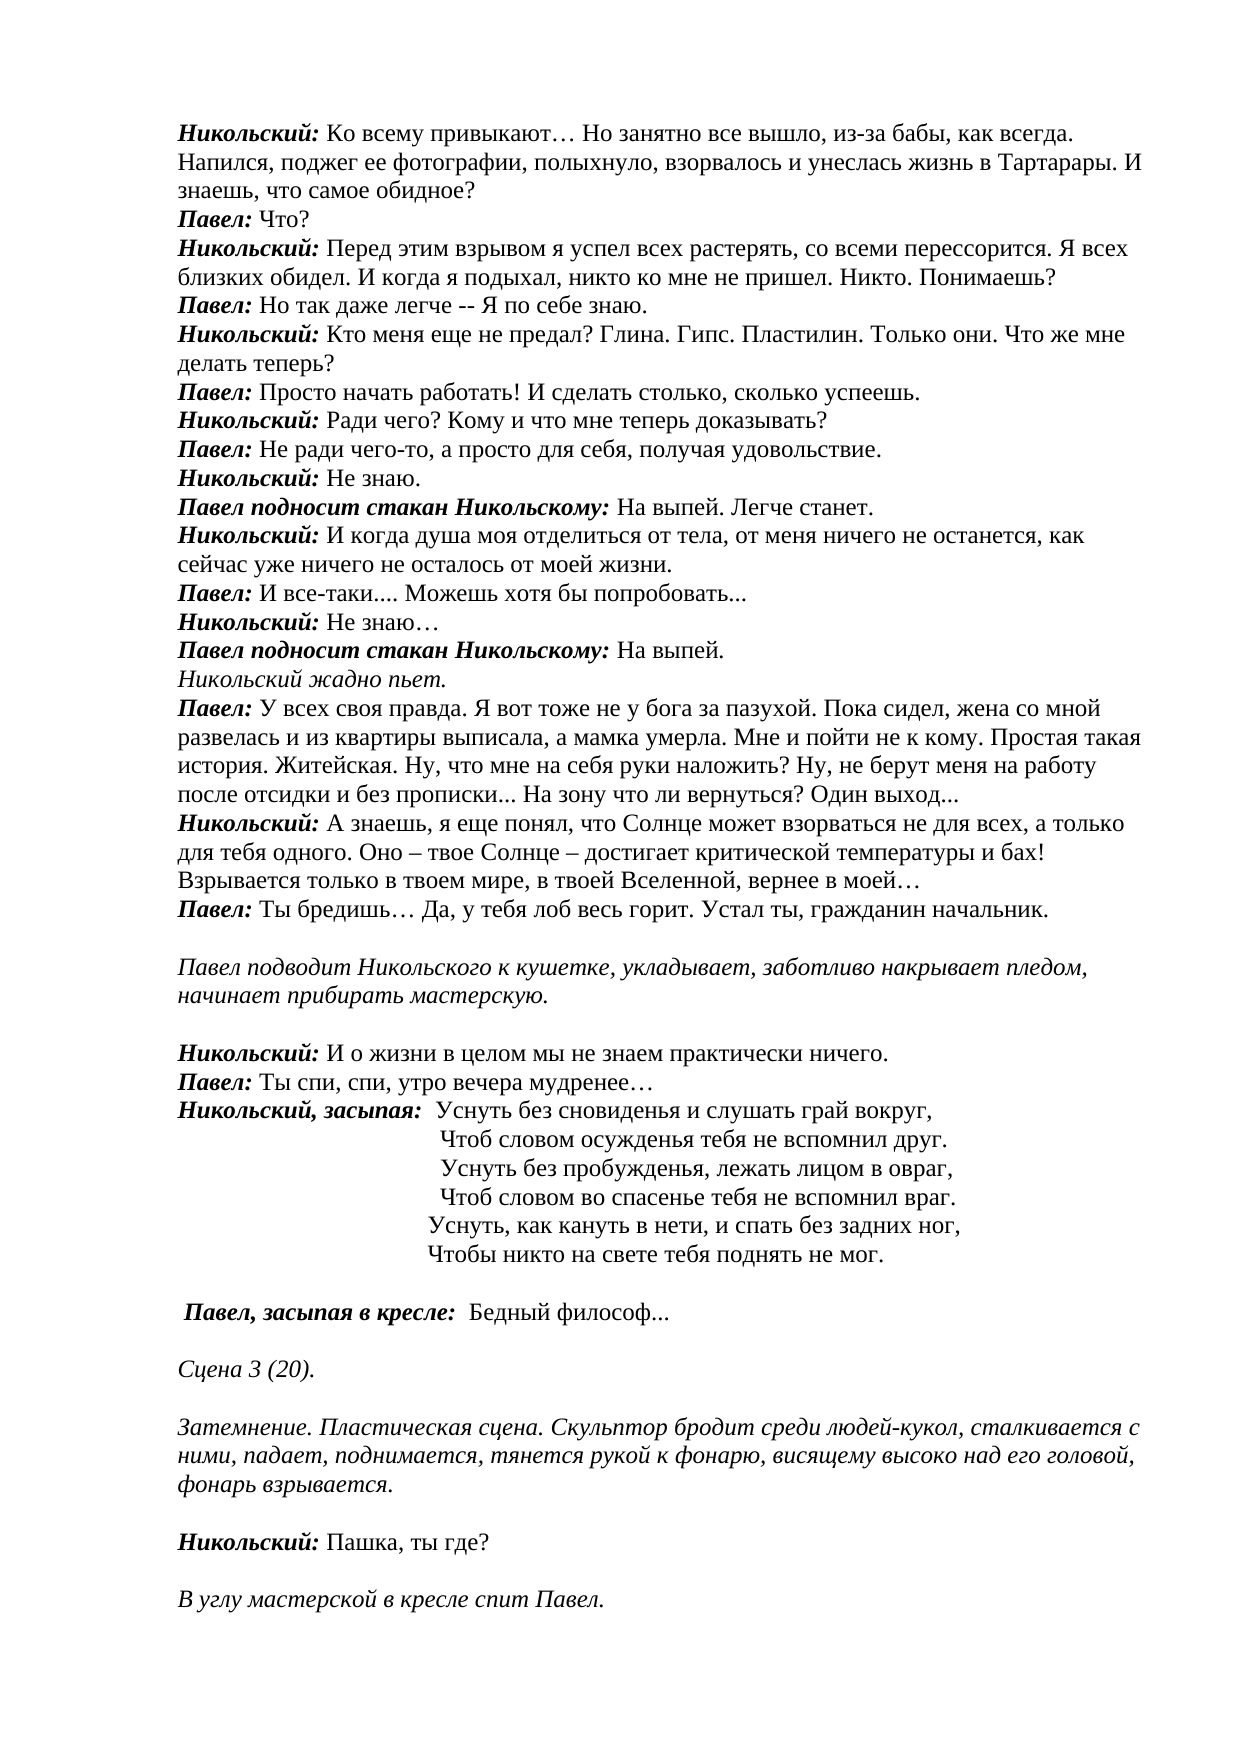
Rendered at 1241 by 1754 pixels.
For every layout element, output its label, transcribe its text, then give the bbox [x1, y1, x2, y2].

text Павел: И все-таки.... Можешь хотя бы попробовать... [177, 578, 1152, 607]
text В углу мастерской в кресле спит Павел. [177, 1584, 1152, 1613]
text Павел: Что? [177, 204, 1152, 233]
text Никольский: И когда душа моя отделиться от тела, от меня ничего не останется, как сейчас уже ничего не осталось от моей жизни. [177, 521, 1152, 578]
text Павел подносит стакан Никольскому: На выпей. Легче станет. [177, 492, 1152, 521]
text Павел: Ты бредишь… Да, у тебя лоб весь горит. Устал ты, гражданин начальник. [177, 894, 1152, 923]
text Никольский: Перед этим взрывом я успел всех растерять, со всеми перессорится. Я всех близких обидел. И когда я подыхал, никто ко мне не пришел. Никто. Понимаешь? [177, 233, 1152, 291]
text Никольский: Кто меня еще не предал? Глина. Гипс. Пластилин. Только они. Что же мне делать теперь? [177, 319, 1152, 377]
text Павел: У всех своя правда. Я вот тоже не у бога за пазухой. Пока сидел, жена со мной развелась и из квартиры выписала, а мамка умерла. Мне и пойти не к кому. Простая такая история. Житейская. Ну, что мне на себя руки наложить? Ну, не берут меня на работу после отсидки и без прописки... На зону что ли вернуться? Один выход... [177, 693, 1152, 808]
text Уснуть, как кануть в нети, и спать без задних ног, [177, 1211, 1152, 1239]
text Никольский: Не знаю… [177, 607, 1152, 636]
text Сцена 3 (20). [177, 1354, 1152, 1383]
text Павел: Не ради чего-то, а просто для себя, получая удовольствие. [177, 434, 1152, 463]
text Никольский: А знаешь, я еще понял, что Солнце может взорваться не для всех, а только для тебя одного. Оно – твое Солнце – достигает критической температуры и бах! Взрывается только в твоем мире, в твоей Вселенной, вернее в моей… [177, 808, 1152, 894]
text Чтобы никто на свете тебя поднять не мог. [177, 1239, 1152, 1268]
text Павел: Просто начать работать! И сделать столько, сколько успеешь. [177, 377, 1152, 406]
text Павел подводит Никольского к кушетке, укладывает, заботливо накрывает пледом, начинает прибирать мастерскую. [177, 952, 1152, 1009]
text Чтоб словом осужденья тебя не вспомнил друг. [177, 1124, 1152, 1153]
text Затемнение. Пластическая сцена. Скульптор бродит среди людей-кукол, сталкивается с ними, падает, поднимается, тянется рукой к фонарю, висящему высоко над его головой, фонарь взрывается. [177, 1412, 1152, 1498]
text Уснуть без пробужденья, лежать лицом в овраг, [177, 1153, 1152, 1182]
text Чтоб словом во спасенье тебя не вспомнил враг. [177, 1182, 1152, 1211]
text Никольский: И о жизни в целом мы не знаем практически ничего. [177, 1038, 1152, 1067]
text Никольский: Ради чего? Кому и что мне теперь доказывать? [177, 406, 1152, 434]
text Павел, засыпая в кресле: Бедный философ... [177, 1297, 1152, 1326]
text Никольский, засыпая: Уснуть без сновиденья и слушать грай вокруг, [177, 1096, 1152, 1124]
text Павел: Но так даже легче -- Я по себе знаю. [177, 291, 1152, 319]
text Никольский: Пашка, ты где? [177, 1527, 1152, 1556]
text Павел подносит стакан Никольскому: На выпей. [177, 636, 1152, 664]
text Павел: Ты спи, спи, утро вечера мудренее… [177, 1067, 1152, 1096]
text Никольский жадно пьет. [177, 664, 1152, 693]
text Никольский: Ко всему привыкают… Но занятно все вышло, из-за бабы, как всегда. Напился, поджег ее фотографии, полыхнуло, взорвалось и унеслась жизнь в Тартарары. И знаешь, что самое обидное? [177, 118, 1152, 204]
text Никольский: Не знаю. [177, 463, 1152, 492]
